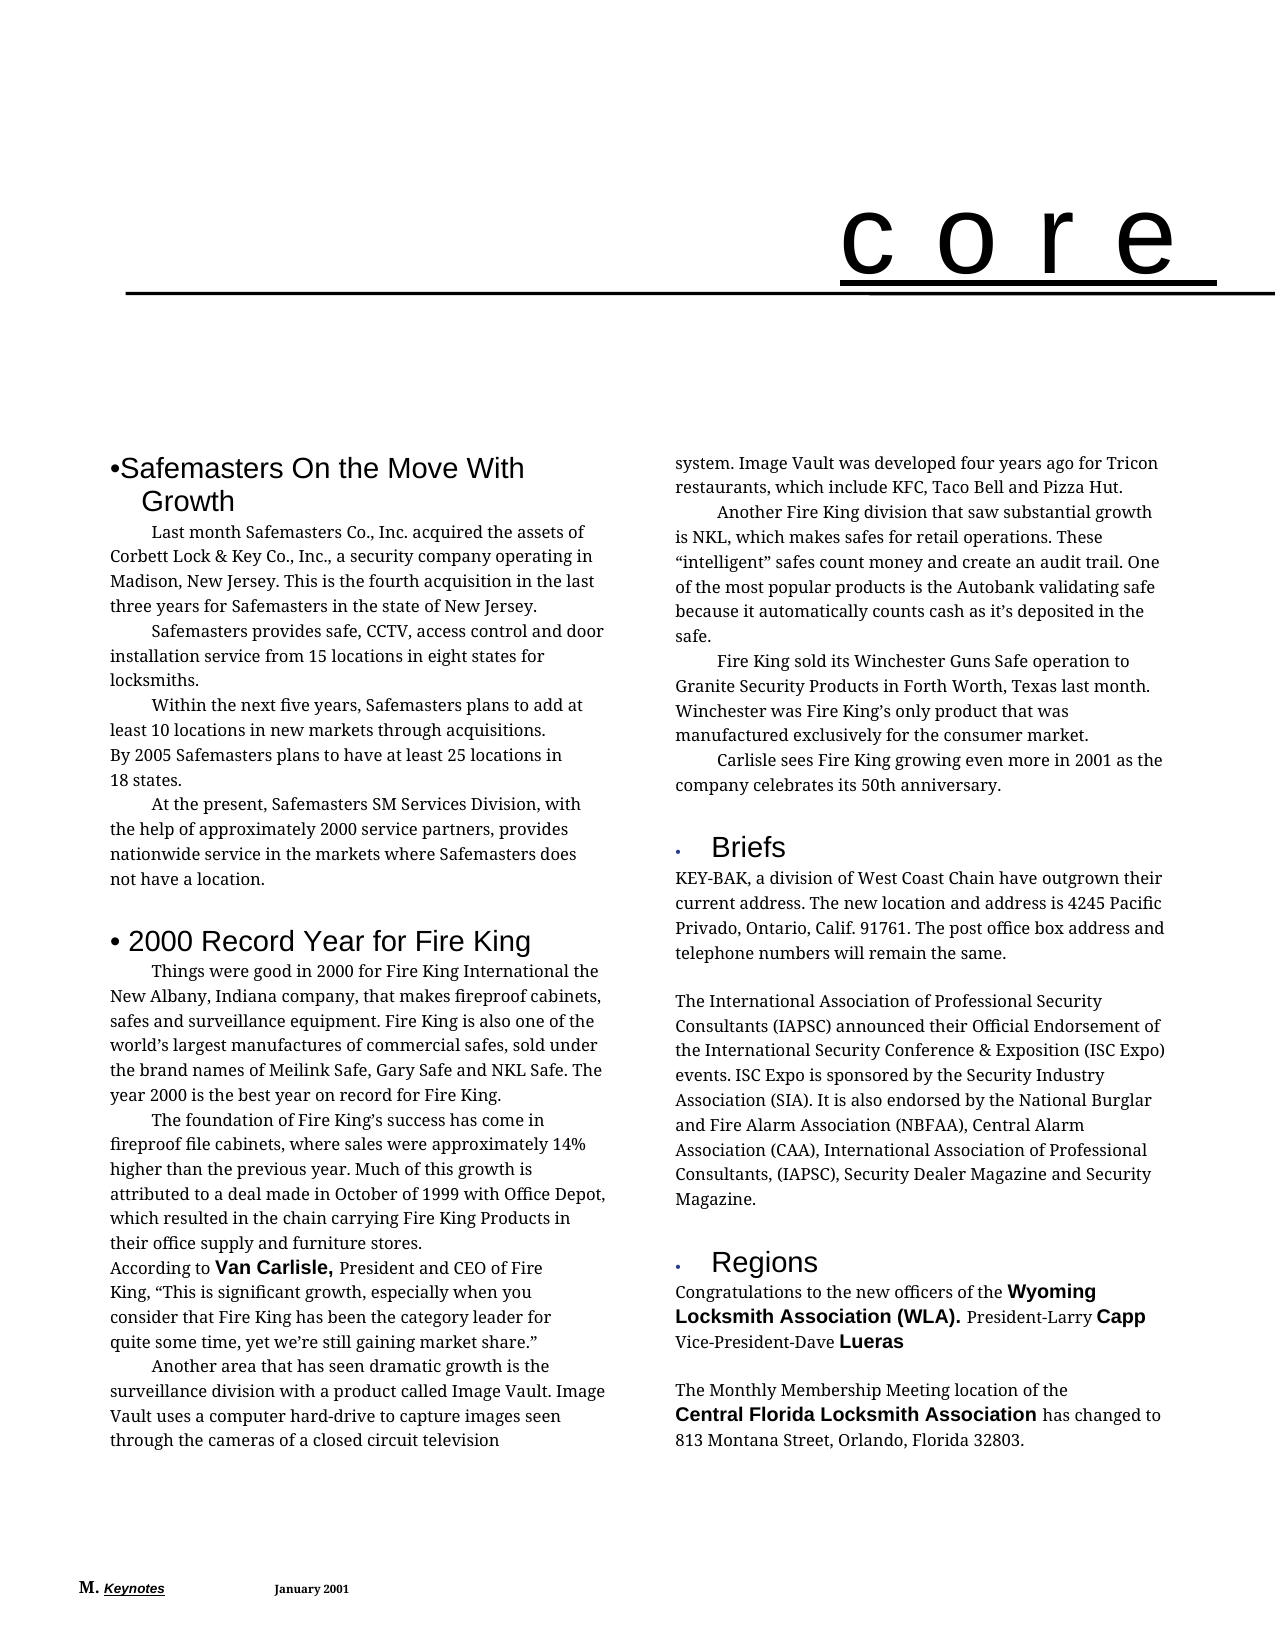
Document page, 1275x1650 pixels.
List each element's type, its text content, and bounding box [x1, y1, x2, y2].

subtitle Briefs [675, 832, 1166, 864]
text KEY-BAK, a division of West Coast Chain have outgrown their current address. The new location and address is 4245 Pacific Privado, Ontario, Calif. 91761. The post office box address and telephone numbers will remain the same. [675, 864, 1166, 964]
text system. Image Vault was developed four years ago for Tricon restaurants, which include KFC, Taco Bell and Pizza Hut. [675, 449, 1166, 499]
text The International Association of Professional Security Consultants (IAPSC) announced their Official Endorsement of the International Security Conference & Exposition (ISC Expo) events. ISC Expo is sponsored by the Security Industry Association (SIA). It is also endorsed by the National Burglar and Fire Alarm Association (NBFAA), Central Alarm Association (CAA), International Association of Professional Consultants, (IAPSC), Security Dealer Magazine and Security Magazine. [675, 987, 1166, 1211]
text Vice-President-Dave Lueras [675, 1329, 1166, 1354]
text According to Van Carlisle, President and CEO of Fire King, “This is significant growth, especially when you consider that Fire King has been the category leader for quite some time, yet we’re still gaining market share.” [110, 1254, 565, 1353]
text Last month Safemasters Co., Inc. acquired the assets of Corbett Lock & Key Co., Inc., a security company operating in Madison, New Jersey. This is the fourth acquisition in the last three years for Safemasters in the state of New Jersey. [110, 518, 606, 617]
text The foundation of Fire King’s success has come in fireproof file cabinets, where sales were approximately 14% higher than the previous year. Much of this growth is attributed to a deal made in October of 1999 with Office Depot, which resulted in the chain carrying Fire King Products in their office supply and furniture stores. [110, 1106, 606, 1254]
text The Monthly Membership Meeting location of the [675, 1377, 1166, 1402]
text January 2001 [274, 1578, 349, 1597]
text Safemasters provides safe, CCTV, access control and door installation service from 15 locations in eight states for locksmiths. [110, 617, 606, 692]
text M. Keynotes [79, 1572, 165, 1599]
text Things were good in 2000 for Fire King International the New Albany, Indiana company, that makes fireproof cabinets, safes and surveillance equipment. Fire King is also one of the world’s largest manufactures of commercial safes, sold under the brand names of Meilink Safe, Gary Safe and NKL Safe. The year 2000 is the best year on record for Fire King. [110, 958, 606, 1106]
text Congratulations to the new officers of the Wyoming Locksmith Association (WLA). President-Larry Capp [675, 1278, 1166, 1329]
text Another area that has seen dramatic growth is the surveillance division with a product called Image Vault. Image Vault uses a computer hard-drive to capture images seen through the cameras of a closed circuit television [110, 1353, 606, 1452]
subtitle •Safemasters On the Move With Growth [110, 452, 540, 518]
text At the present, Safemasters SM Services Division, with the help of approximately 2000 service partners, provides nationwide service in the markets where Safemasters does not have a location. [110, 791, 606, 890]
text Within the next five years, Safemasters plans to add at least 10 locations in new markets through acquisitions. [110, 692, 606, 741]
text Another Fire King division that saw substantial growth is NKL, which makes safes for retail operations. These “intelligent” safes count money and create an audit trail. One of the most popular products is the Autobank validating safe because it automatically counts cash as it’s deposited in the safe. [675, 499, 1166, 648]
text Carlisle sees Fire King growing even more in 2001 as the company celebrates its 50th anniversary. [675, 747, 1166, 796]
text core [839, 226, 1177, 280]
subtitle • 2000 Record Year for Fire King [110, 926, 606, 958]
text Fire King sold its Winchester Guns Safe operation to Granite Security Products in Forth Worth, Texas last month. Winchester was Fire King’s only product that was manufactured exclusively for the consumer market. [675, 648, 1166, 747]
text Central Florida Locksmith Association has changed to 813 Montana Street, Orlando, Florida 32803. [675, 1402, 1166, 1452]
text By 2005 Safemasters plans to have at least 25 locations in 18 states. [110, 741, 565, 791]
subtitle Regions [675, 1246, 1166, 1278]
